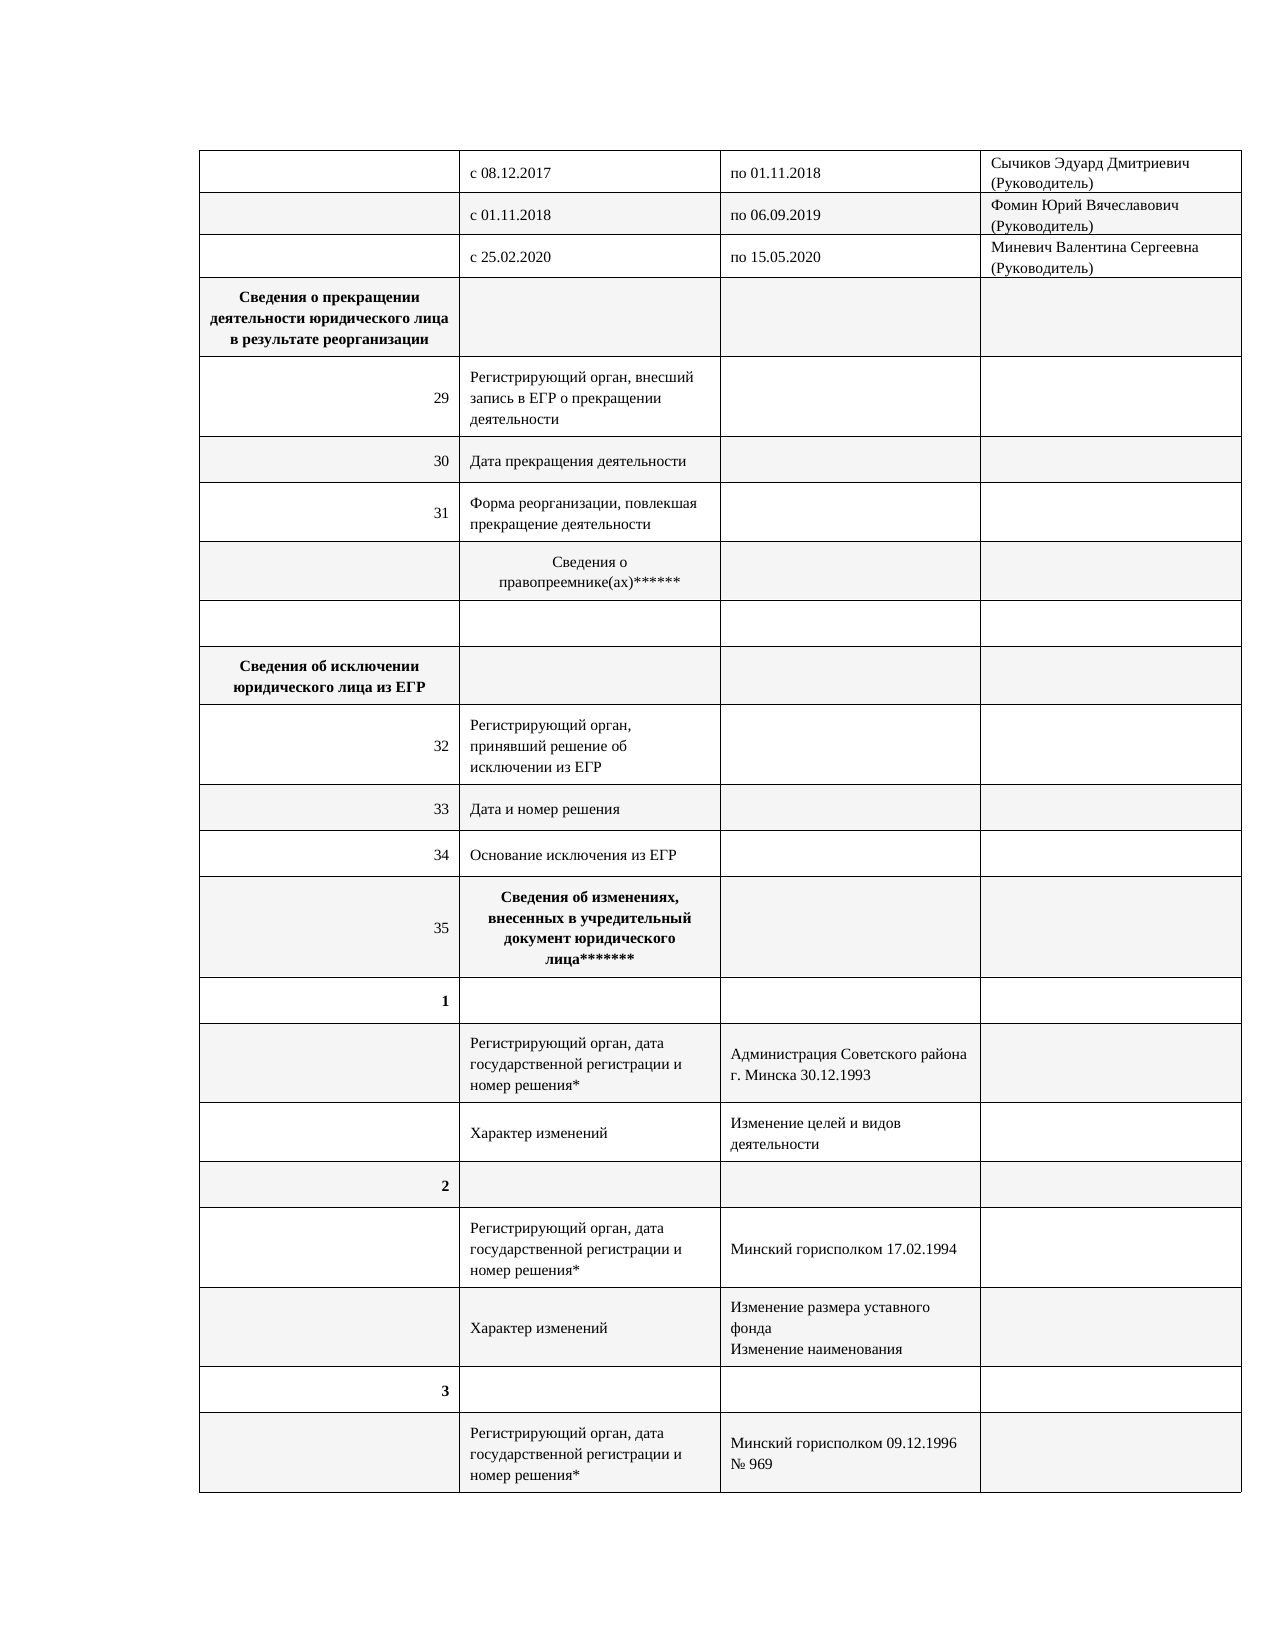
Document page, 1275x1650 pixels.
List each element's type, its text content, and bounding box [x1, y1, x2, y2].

table_cell Минский горисполком 17.02.1994 [721, 1208, 980, 1287]
table_cell [981, 877, 1241, 976]
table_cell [460, 1413, 720, 1492]
table_cell [981, 1103, 1241, 1161]
table_cell [460, 1162, 720, 1207]
table_cell 3 [200, 1367, 459, 1412]
table_cell Регистрирующий орган, дата государственной регистрации и номер решения* [460, 1024, 720, 1102]
table_cell Минский горисполком 09.12.1996 № 969 [721, 1413, 980, 1492]
table_cell Форма реорганизации, повлекшая прекращение деятельности [460, 483, 720, 541]
table_cell [721, 1367, 980, 1412]
table_cell [981, 647, 1241, 704]
table_cell [200, 151, 459, 192]
table_cell Дата прекращения деятельности [460, 437, 720, 482]
table_cell [981, 357, 1241, 436]
table_cell Регистрирующий орган, принявший решение об исключении из ЕГР [460, 705, 720, 784]
table_cell [200, 1413, 459, 1492]
table_cell [200, 235, 459, 277]
table_cell [981, 278, 1241, 356]
table_cell Изменение целей и видов деятельности [721, 1103, 980, 1161]
table_cell с 25.02.2020 [460, 235, 720, 277]
table_cell [981, 437, 1241, 482]
table_cell [981, 1024, 1241, 1102]
table_cell 29 [200, 357, 459, 436]
table_cell [721, 705, 980, 784]
table_cell [981, 601, 1241, 646]
table_cell [460, 647, 720, 704]
table_cell [721, 785, 980, 830]
table_cell Изменение размера уставного фонда Изменение наименования [721, 1288, 980, 1366]
table_cell Сведения о прекращении деятельности юридического лица в результате реорганизации [200, 278, 459, 356]
table_cell Сведения об исключении юридического лица из ЕГР [200, 647, 459, 704]
table_cell [721, 1162, 980, 1207]
table_cell [981, 1413, 1241, 1492]
table_cell Сычиков Эдуард Дмитриевич (Руководитель) [981, 151, 1241, 192]
table_cell по 01.11.2018 [721, 151, 980, 192]
table_cell [981, 785, 1241, 830]
table_cell Миневич Валентина Сергеевна (Руководитель) [981, 235, 1241, 277]
table_cell по 15.05.2020 [721, 235, 980, 277]
table_cell по 06.09.2019 [721, 193, 980, 234]
table_cell 2 [200, 1162, 459, 1207]
table_cell 34 [200, 831, 459, 876]
table_cell [460, 278, 720, 356]
table_cell Администрация Советского района г. Минска 30.12.1993 [721, 1024, 980, 1102]
table_cell с 01.11.2018 [460, 193, 720, 234]
table_cell [981, 1162, 1241, 1207]
table_cell [721, 483, 980, 541]
table_cell [200, 1024, 459, 1102]
table_cell [721, 978, 980, 1022]
table_cell [721, 542, 980, 599]
table_cell [200, 1103, 459, 1161]
table_cell 33 [200, 785, 459, 830]
table_cell [200, 542, 459, 599]
table_cell 1 [200, 978, 459, 1022]
table_cell [721, 647, 980, 704]
table_cell Сведения о правопреемнике(ах)****** [460, 542, 720, 599]
table_cell Фомин Юрий Вячеславович (Руководитель) [981, 193, 1241, 234]
table_cell [981, 542, 1241, 599]
table_cell Регистрирующий орган, внесший запись в ЕГР о прекращении деятельности [460, 357, 720, 436]
table_cell [721, 278, 980, 356]
table_cell [200, 1208, 459, 1287]
table_cell 30 [200, 437, 459, 482]
table_cell Сведения об изменениях, внесенных в учредительный документ юридического лица******* [460, 877, 720, 976]
table_cell [460, 978, 720, 1022]
table_cell [200, 193, 459, 234]
table_cell Регистрирующий орган, дата государственной регистрации и номер решения* [460, 1208, 720, 1287]
table_cell [981, 705, 1241, 784]
table_cell Характер изменений [460, 1288, 720, 1366]
table_cell [981, 1208, 1241, 1287]
table_cell [721, 601, 980, 646]
table_cell [721, 437, 980, 482]
table_cell Основание исключения из ЕГР [460, 831, 720, 876]
table_cell [721, 877, 980, 976]
table_cell 35 [200, 877, 459, 976]
table_cell [721, 357, 980, 436]
table_cell [460, 1367, 720, 1412]
table_cell [200, 601, 459, 646]
table_cell [981, 978, 1241, 1022]
table_cell [200, 1288, 459, 1366]
table_cell [981, 1367, 1241, 1412]
table_cell [981, 1288, 1241, 1366]
table_cell [721, 831, 980, 876]
table_cell 31 [200, 483, 459, 541]
table_cell 32 [200, 705, 459, 784]
table_cell Характер изменений [460, 1103, 720, 1161]
table_cell [981, 831, 1241, 876]
table_cell [460, 601, 720, 646]
table_cell Дата и номер решения [460, 785, 720, 830]
table_cell с 08.12.2017 [460, 151, 720, 192]
table_cell [981, 483, 1241, 541]
